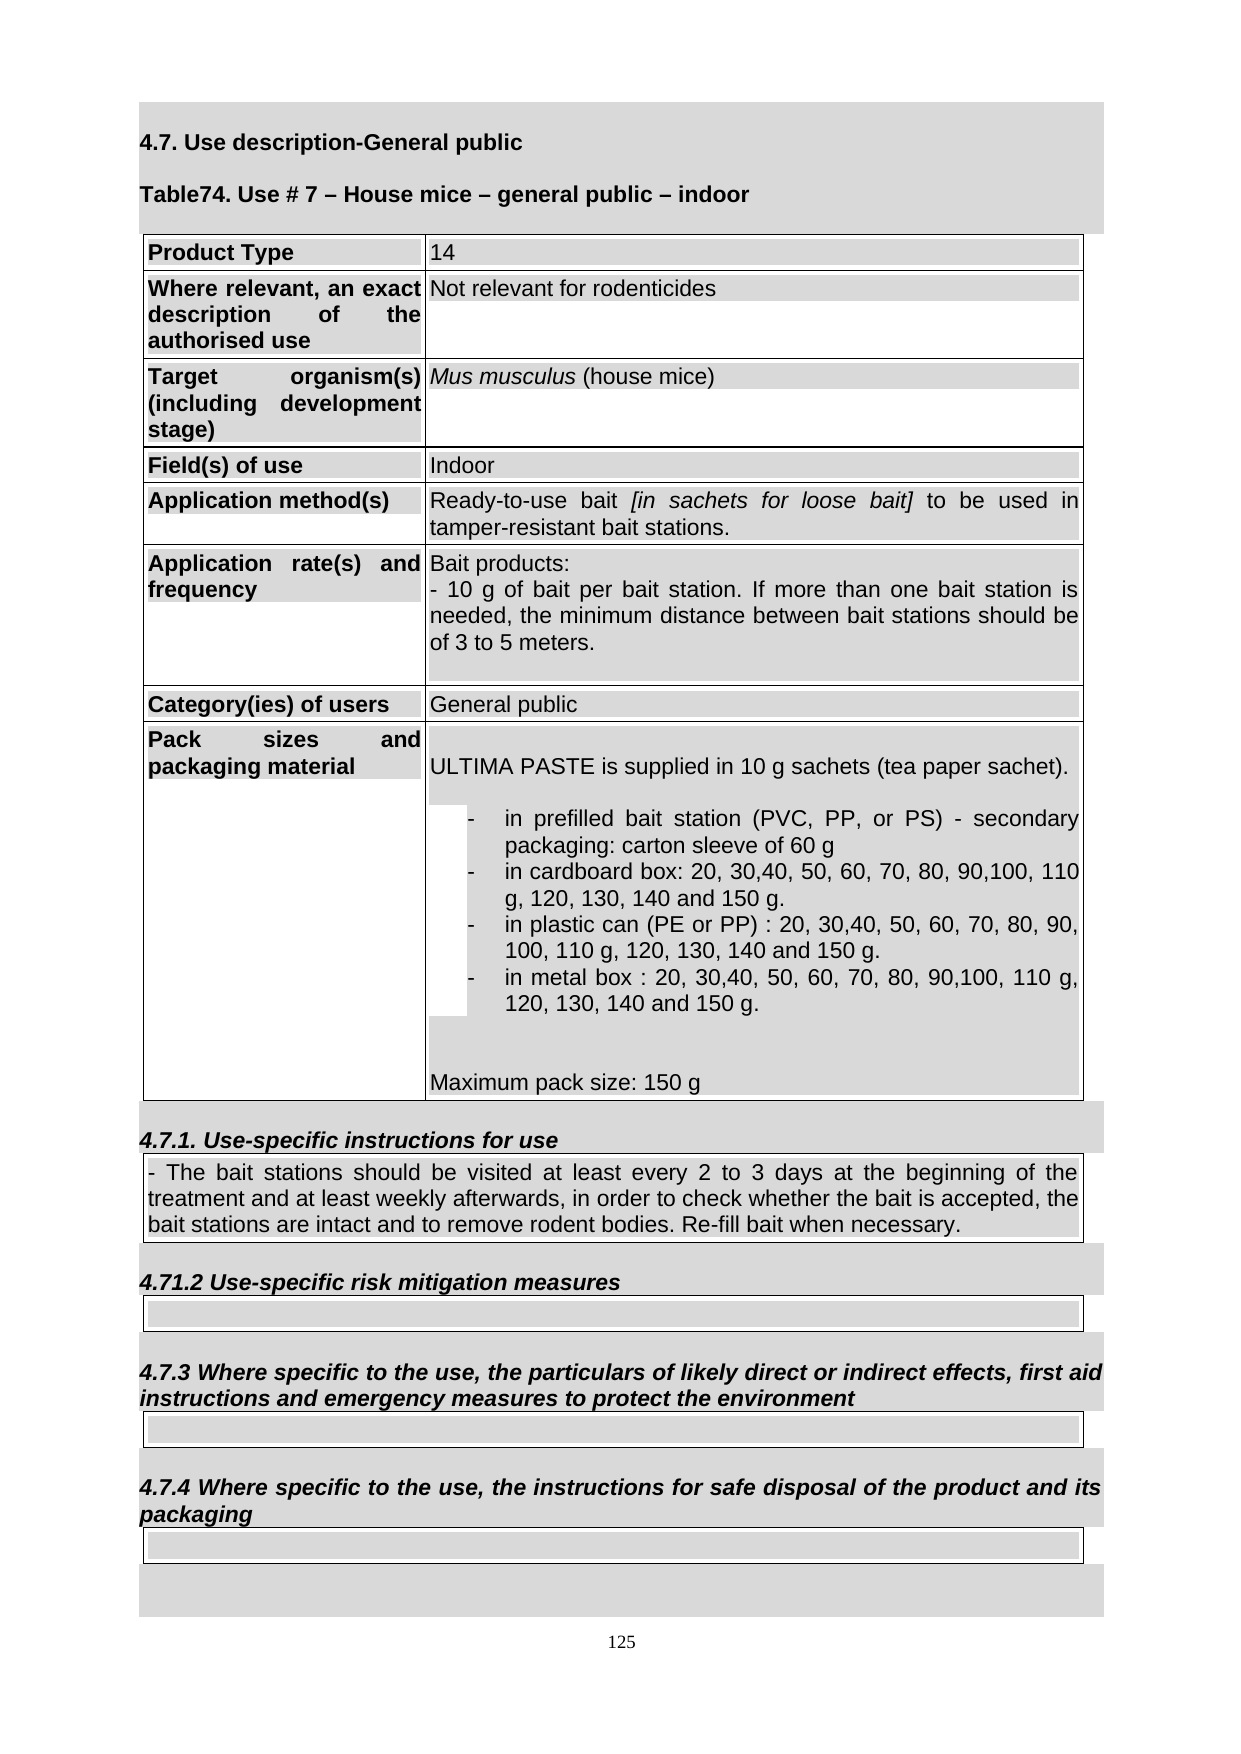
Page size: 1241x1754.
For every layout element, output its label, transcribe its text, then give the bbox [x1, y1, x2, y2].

text 4.7.4 Where specific to the use, the instructions for safe disposal of the product and its packaging [139, 1474, 1104, 1527]
text 4.7.1. Use-specific instructions for use [139, 1127, 1104, 1153]
text 4.7.3 Where specific to the use, the particulars of likely direct or indirect effects, first aid instructions and emergency measures to protect the environment [139, 1358, 1104, 1411]
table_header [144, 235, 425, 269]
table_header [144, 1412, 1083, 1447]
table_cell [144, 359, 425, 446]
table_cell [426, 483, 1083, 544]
text 4.7. Use description-General public [139, 128, 1104, 155]
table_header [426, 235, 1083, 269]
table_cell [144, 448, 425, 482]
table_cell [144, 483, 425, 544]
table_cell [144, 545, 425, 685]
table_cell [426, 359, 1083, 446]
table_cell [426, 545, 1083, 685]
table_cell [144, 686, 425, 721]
text Table74. Use # 7 – House mice – general public – indoor [139, 181, 1104, 207]
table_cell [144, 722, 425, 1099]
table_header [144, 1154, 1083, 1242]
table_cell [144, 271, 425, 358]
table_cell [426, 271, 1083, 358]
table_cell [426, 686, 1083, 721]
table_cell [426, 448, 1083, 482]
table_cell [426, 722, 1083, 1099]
text 4.71.2 Use-specific risk mitigation measures [139, 1269, 1104, 1295]
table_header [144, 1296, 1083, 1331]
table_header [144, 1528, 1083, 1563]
